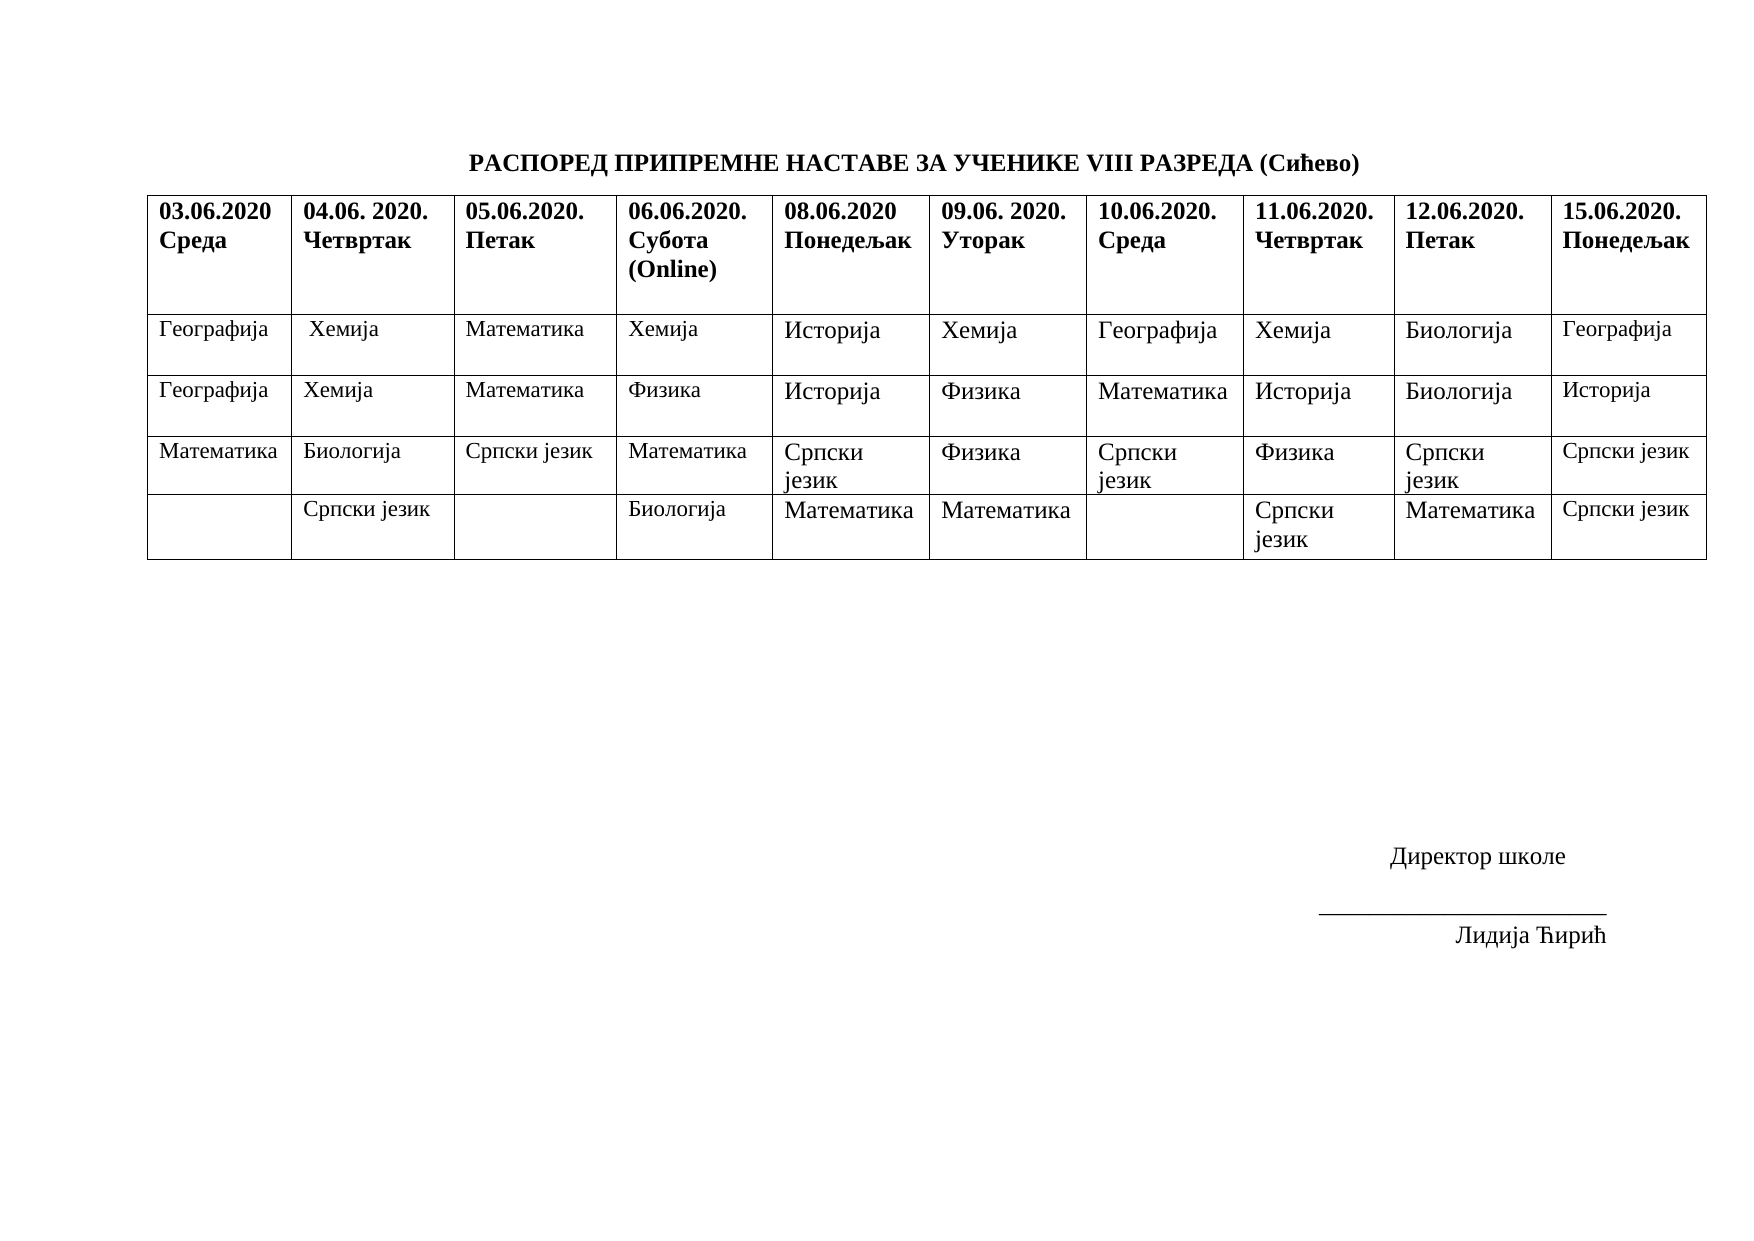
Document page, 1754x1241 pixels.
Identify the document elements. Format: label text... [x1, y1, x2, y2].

table_cell Историја [773, 315, 929, 375]
table_cell Српски језик [1552, 495, 1706, 559]
table_cell Биологија [1395, 376, 1551, 436]
table_cell Биологија [1395, 315, 1551, 375]
table_cell Хемија [930, 315, 1086, 375]
table_header 12.06.2020. Петак [1395, 196, 1551, 314]
table_header 06.06.2020. Субота (Online) [617, 196, 772, 314]
table_cell Биологија [617, 495, 772, 559]
table_cell Математика [1087, 376, 1243, 436]
table_cell Географија [148, 376, 291, 436]
table_cell Историја [1244, 376, 1394, 436]
table_cell Српски језик [773, 437, 929, 494]
table_cell Математика [617, 437, 772, 494]
table_header 10.06.2020. Среда [1087, 196, 1243, 314]
table_cell Математика [1395, 495, 1551, 559]
table_header 08.06.2020 Понедељак [773, 196, 929, 314]
table_cell Географија [1087, 315, 1243, 375]
text РАСПОРЕД ПРИПРЕМНЕ НАСТАВЕ ЗА УЧЕНИКЕ VIII РАЗРЕДА (Сићево) [148, 148, 1606, 176]
table_cell Физика [930, 376, 1086, 436]
table_cell Српски језик [1395, 437, 1551, 494]
table_cell Историја [1552, 376, 1706, 436]
text _______________________ Лидија Ћирић [148, 889, 1606, 948]
table_header 11.06.2020. Четвртак [1244, 196, 1394, 314]
table_header 15.06.2020. Понедељак [1552, 196, 1706, 314]
table_cell Географија [1552, 315, 1706, 375]
table_cell Српски језик [455, 437, 616, 494]
table_cell Хемија [292, 315, 454, 375]
table_cell Хемија [1244, 315, 1394, 375]
table_cell Српски језик [1087, 437, 1243, 494]
table_cell Физика [617, 376, 772, 436]
table_cell [455, 495, 616, 559]
table_cell Географија [148, 315, 291, 375]
table_cell Српски језик [1552, 437, 1706, 494]
table_cell Биологија [292, 437, 454, 494]
table_cell Историја [773, 376, 929, 436]
table_cell Математика [148, 437, 291, 494]
table_cell [148, 495, 291, 559]
table_header 03.06.2020 Среда [148, 196, 291, 314]
text Директор школе [148, 841, 1606, 870]
table_cell Хемија [292, 376, 454, 436]
table_cell Математика [930, 495, 1086, 559]
table_cell Српски језик [1244, 495, 1394, 559]
table_cell Математика [455, 376, 616, 436]
table_cell Физика [930, 437, 1086, 494]
table_cell Математика [455, 315, 616, 375]
table_header 05.06.2020. Петак [455, 196, 616, 314]
table_header 09.06. 2020. Уторак [930, 196, 1086, 314]
table_header 04.06. 2020. Четвртак [292, 196, 454, 314]
table_cell [1087, 495, 1243, 559]
table_cell Српски језик [292, 495, 454, 559]
table_cell Математика [773, 495, 929, 559]
table_cell Хемија [617, 315, 772, 375]
table_cell Физика [1244, 437, 1394, 494]
